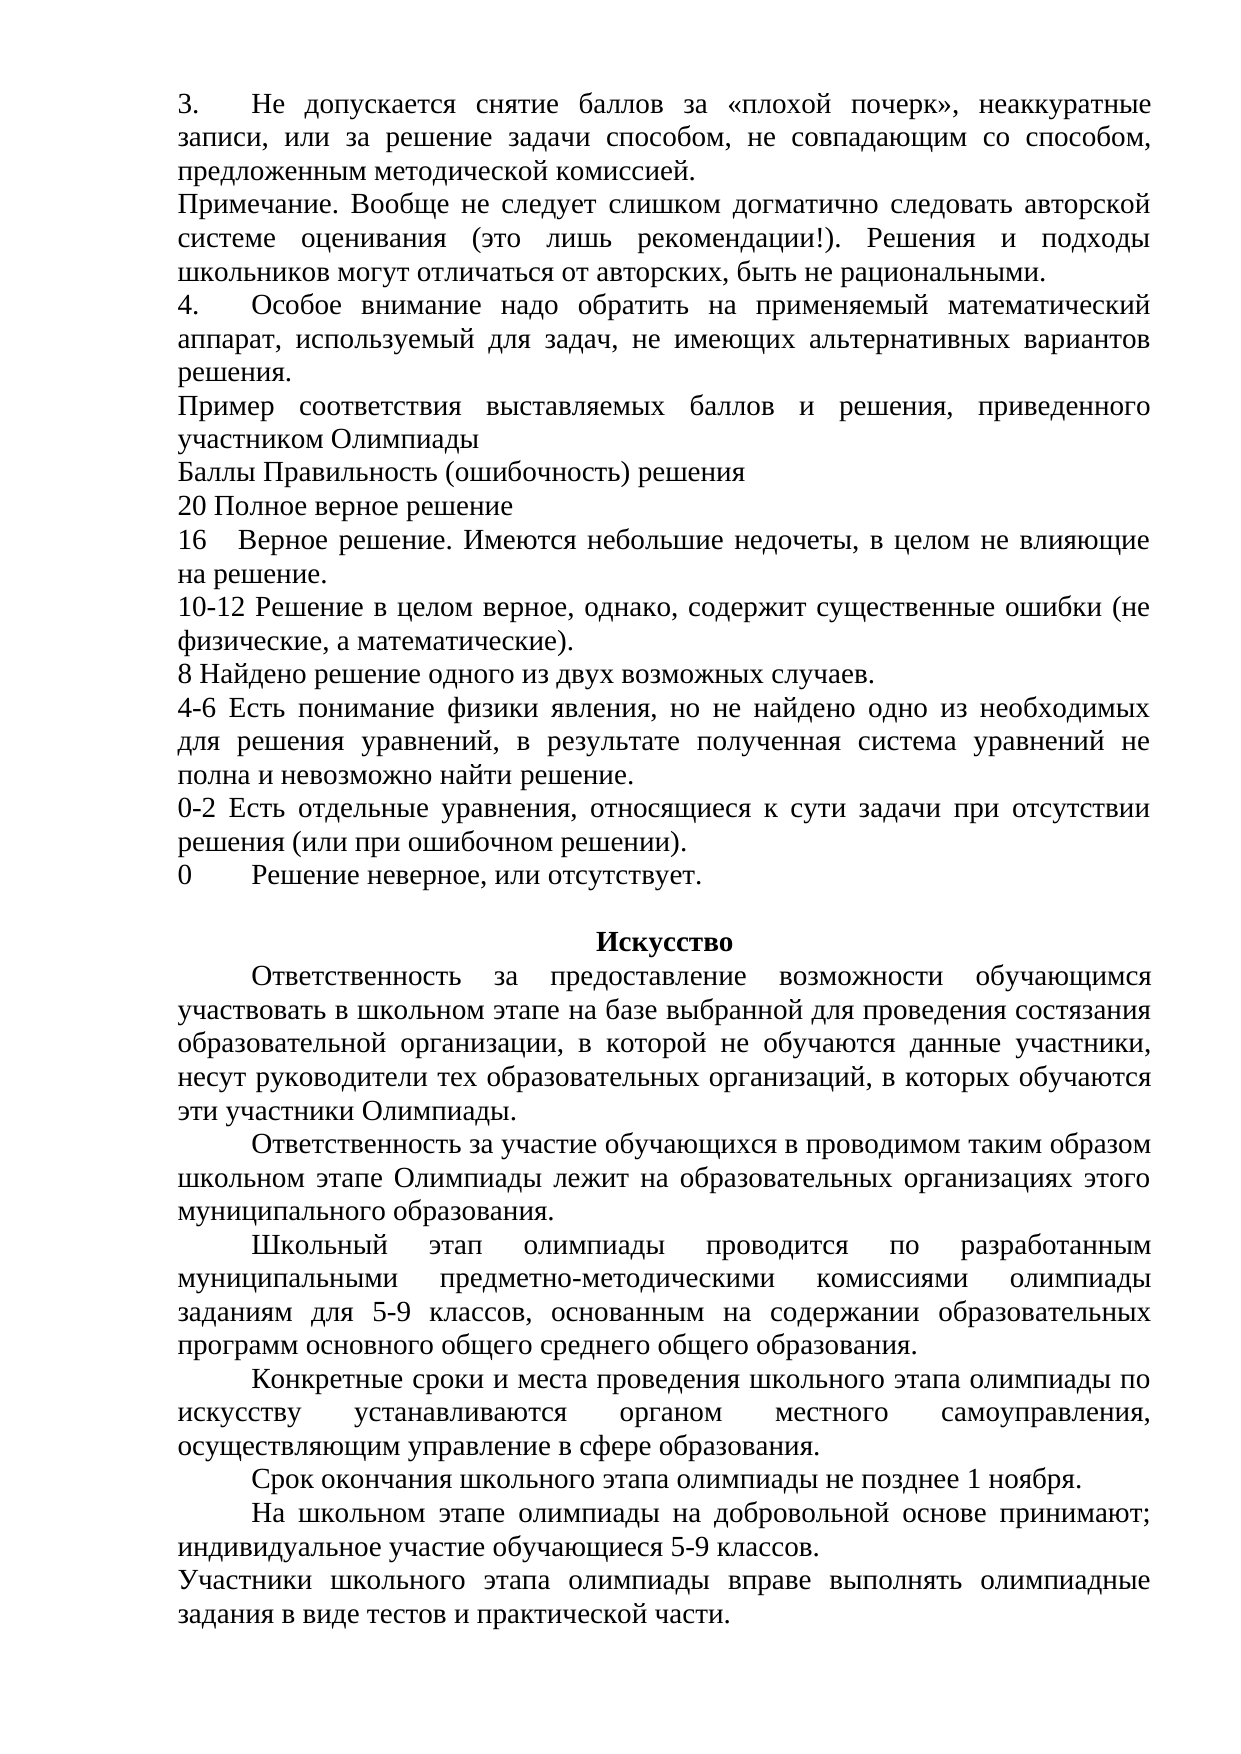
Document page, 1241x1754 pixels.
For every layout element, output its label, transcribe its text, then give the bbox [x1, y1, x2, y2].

text Конкретные сроки и места проведения школьного этапа олимпиады по искусству устанавливаются органом местного самоуправления, осуществляющим управление в сфере образования. [177, 1361, 1152, 1462]
text Пример соответствия выставляемых баллов и решения, приведенного участником Олимпиады [177, 388, 1151, 455]
text 10-12 Решение в целом верное, однако, содержит существенные ошибки (не физические, а математические). [177, 589, 1151, 656]
list Особое внимание надо обратить на применяемый математический аппарат, используемый для задач, не имеющих альтернативных вариантов решения. [177, 287, 1151, 388]
list Не допускается снятие баллов за «плохой почерк», неаккуратные записи, или за решение задачи способом, не совпадающим со способом, предложенным методической комиссией. [177, 86, 1152, 187]
text На школьном этапе олимпиады на добровольной основе принимают; индивидуальное участие обучающиеся 5-9 классов. [177, 1495, 1152, 1562]
subtitle Искусство [231, 925, 1098, 958]
text 8 Найдено решение одного из двух возможных случаев. [177, 656, 1184, 690]
text 0-2 Есть отдельные уравнения, относящиеся к сути задачи при отсутствии решения (или при ошибочном решении). [177, 791, 1151, 858]
text 4-6 Есть понимание физики явления, но не найдено одно из необходимых для решения уравнений, в результате полученная система уравнений не полна и невозможно найти решение. [177, 690, 1151, 790]
list Решение неверное, или отсутствует. [177, 858, 1184, 891]
text Примечание. Вообще не следует слишком догматично следовать авторской системе оценивания (это лишь рекомендации!). Решения и подходы школьников могут отличаться от авторских, быть не рациональными. [177, 187, 1151, 287]
text 16 Верное решение. Имеются небольшие недочеты, в целом не влияющие на решение. [177, 522, 1151, 589]
text Баллы Правильность (ошибочность) решения [177, 455, 1184, 488]
text Ответственность за предоставление возможности обучающимся участвовать в школьном этапе на базе выбранной для проведения состязания образовательной организации, в которой не обучаются данные участники, несут руководители тех образовательных организаций, в которых обучаются эти участники Олимпиады. [177, 958, 1152, 1126]
text Участники школьного этапа олимпиады вправе выполнять олимпиадные задания в виде тестов и практической части. [177, 1562, 1151, 1629]
text Ответственность за участие обучающихся в проводимом таким образом школьном этапе Олимпиады лежит на образовательных организациях этого муниципального образования. [177, 1126, 1152, 1227]
text 20 Полное верное решение [177, 488, 1184, 522]
text Срок окончания школьного этапа олимпиады не позднее 1 ноября. [251, 1462, 1184, 1495]
text Школьный этап олимпиады проводится по разработанным муниципальными предметно-методическими комиссиями олимпиады заданиям для 5-9 классов, основанным на содержании образовательных программ основного общего среднего общего образования. [177, 1227, 1152, 1361]
